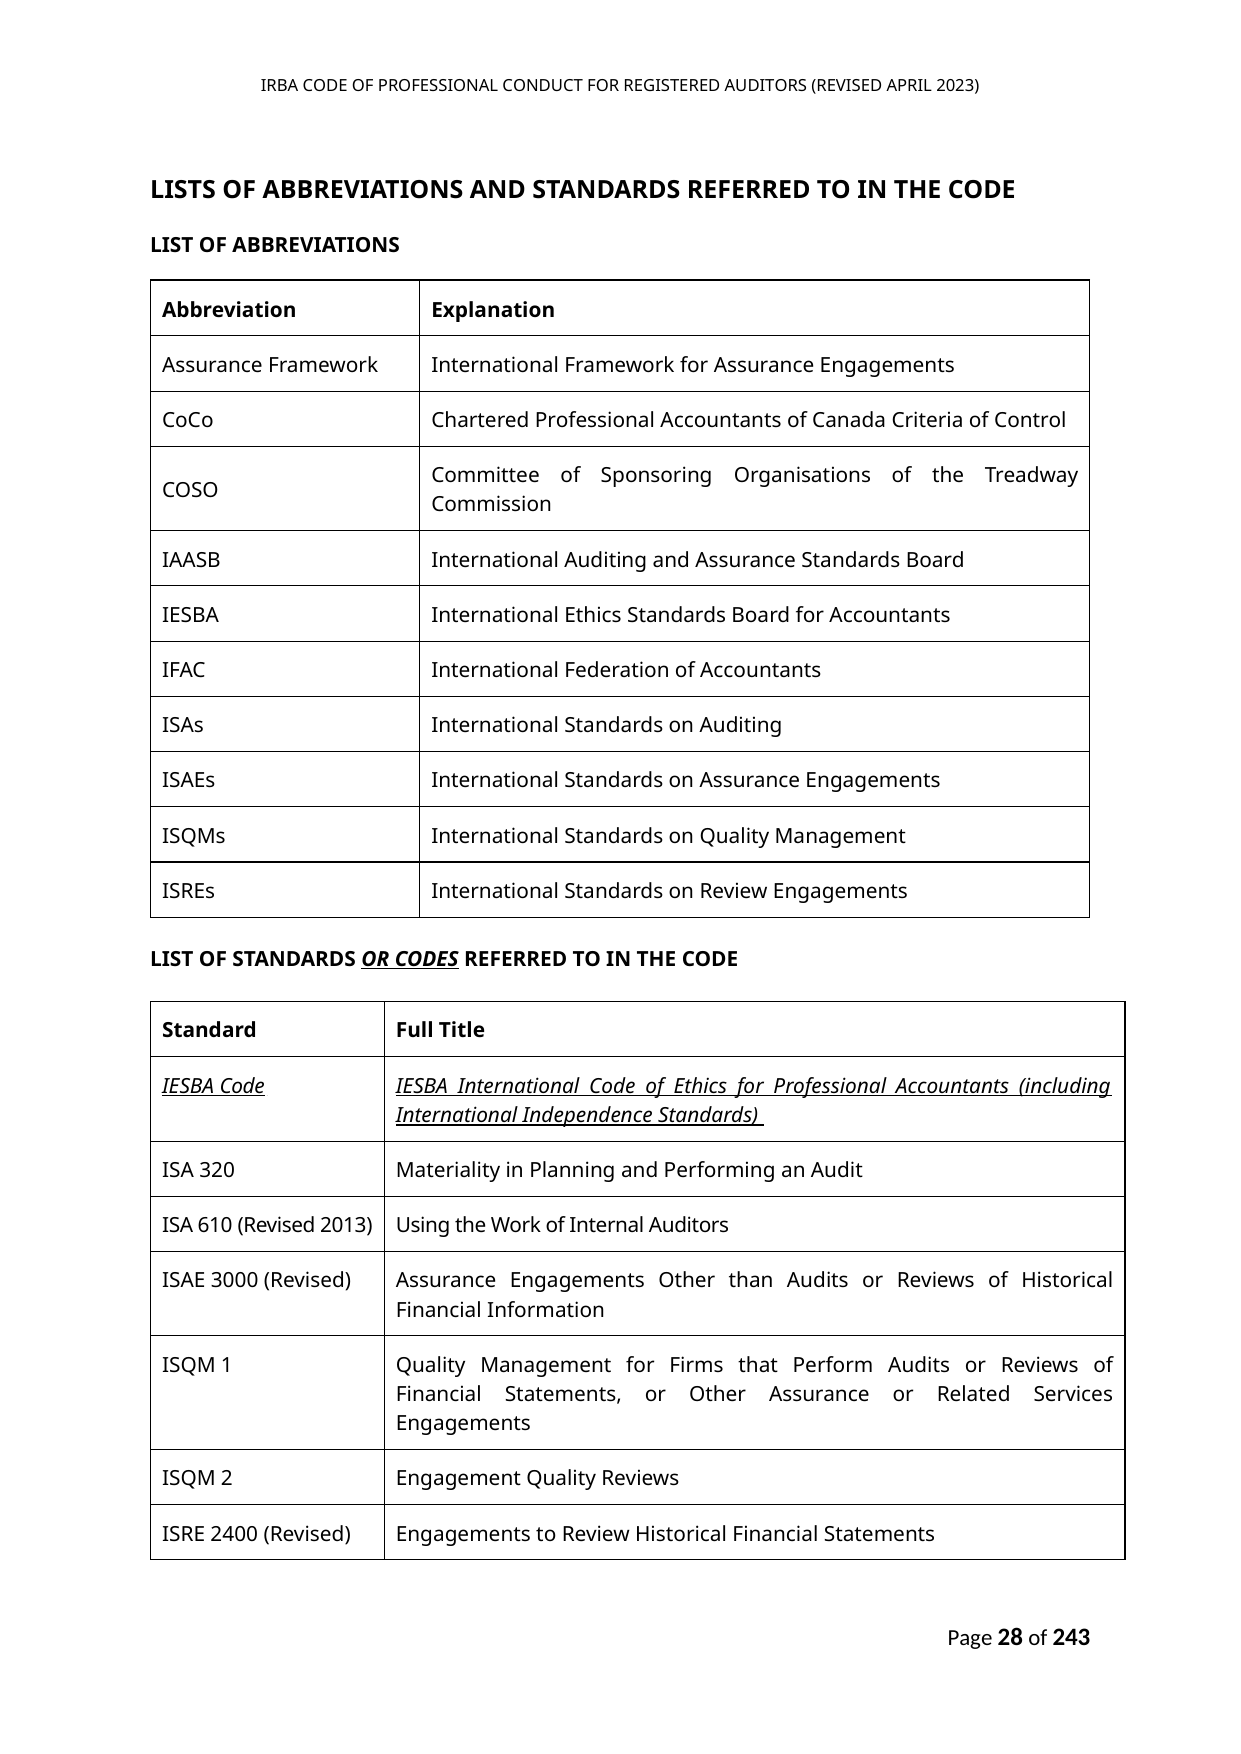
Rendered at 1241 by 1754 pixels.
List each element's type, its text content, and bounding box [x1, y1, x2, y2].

text List of abbreviations [150, 229, 1090, 279]
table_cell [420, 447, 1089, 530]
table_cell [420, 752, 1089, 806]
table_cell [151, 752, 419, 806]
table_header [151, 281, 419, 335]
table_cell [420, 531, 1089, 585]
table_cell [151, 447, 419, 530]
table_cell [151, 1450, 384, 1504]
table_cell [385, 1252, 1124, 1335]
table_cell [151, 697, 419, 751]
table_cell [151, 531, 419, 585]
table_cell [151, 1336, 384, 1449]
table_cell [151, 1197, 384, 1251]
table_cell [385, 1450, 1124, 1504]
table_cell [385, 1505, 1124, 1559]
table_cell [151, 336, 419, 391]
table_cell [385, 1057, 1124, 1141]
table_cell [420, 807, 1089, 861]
text List of Standards or codes referred to in the code [150, 943, 1090, 972]
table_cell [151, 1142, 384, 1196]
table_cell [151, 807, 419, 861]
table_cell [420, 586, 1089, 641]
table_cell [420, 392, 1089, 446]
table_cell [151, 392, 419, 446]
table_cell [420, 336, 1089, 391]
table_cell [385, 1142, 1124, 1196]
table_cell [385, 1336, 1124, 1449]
text LISTS of abbreviations and Standards referred to in the code [150, 175, 1090, 204]
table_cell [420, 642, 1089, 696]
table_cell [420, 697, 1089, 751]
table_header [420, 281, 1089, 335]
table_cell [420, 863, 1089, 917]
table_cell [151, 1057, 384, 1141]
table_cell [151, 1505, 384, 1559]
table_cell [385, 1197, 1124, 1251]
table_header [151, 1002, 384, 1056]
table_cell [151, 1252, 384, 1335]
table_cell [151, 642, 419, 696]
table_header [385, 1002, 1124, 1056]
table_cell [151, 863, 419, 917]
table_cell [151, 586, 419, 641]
